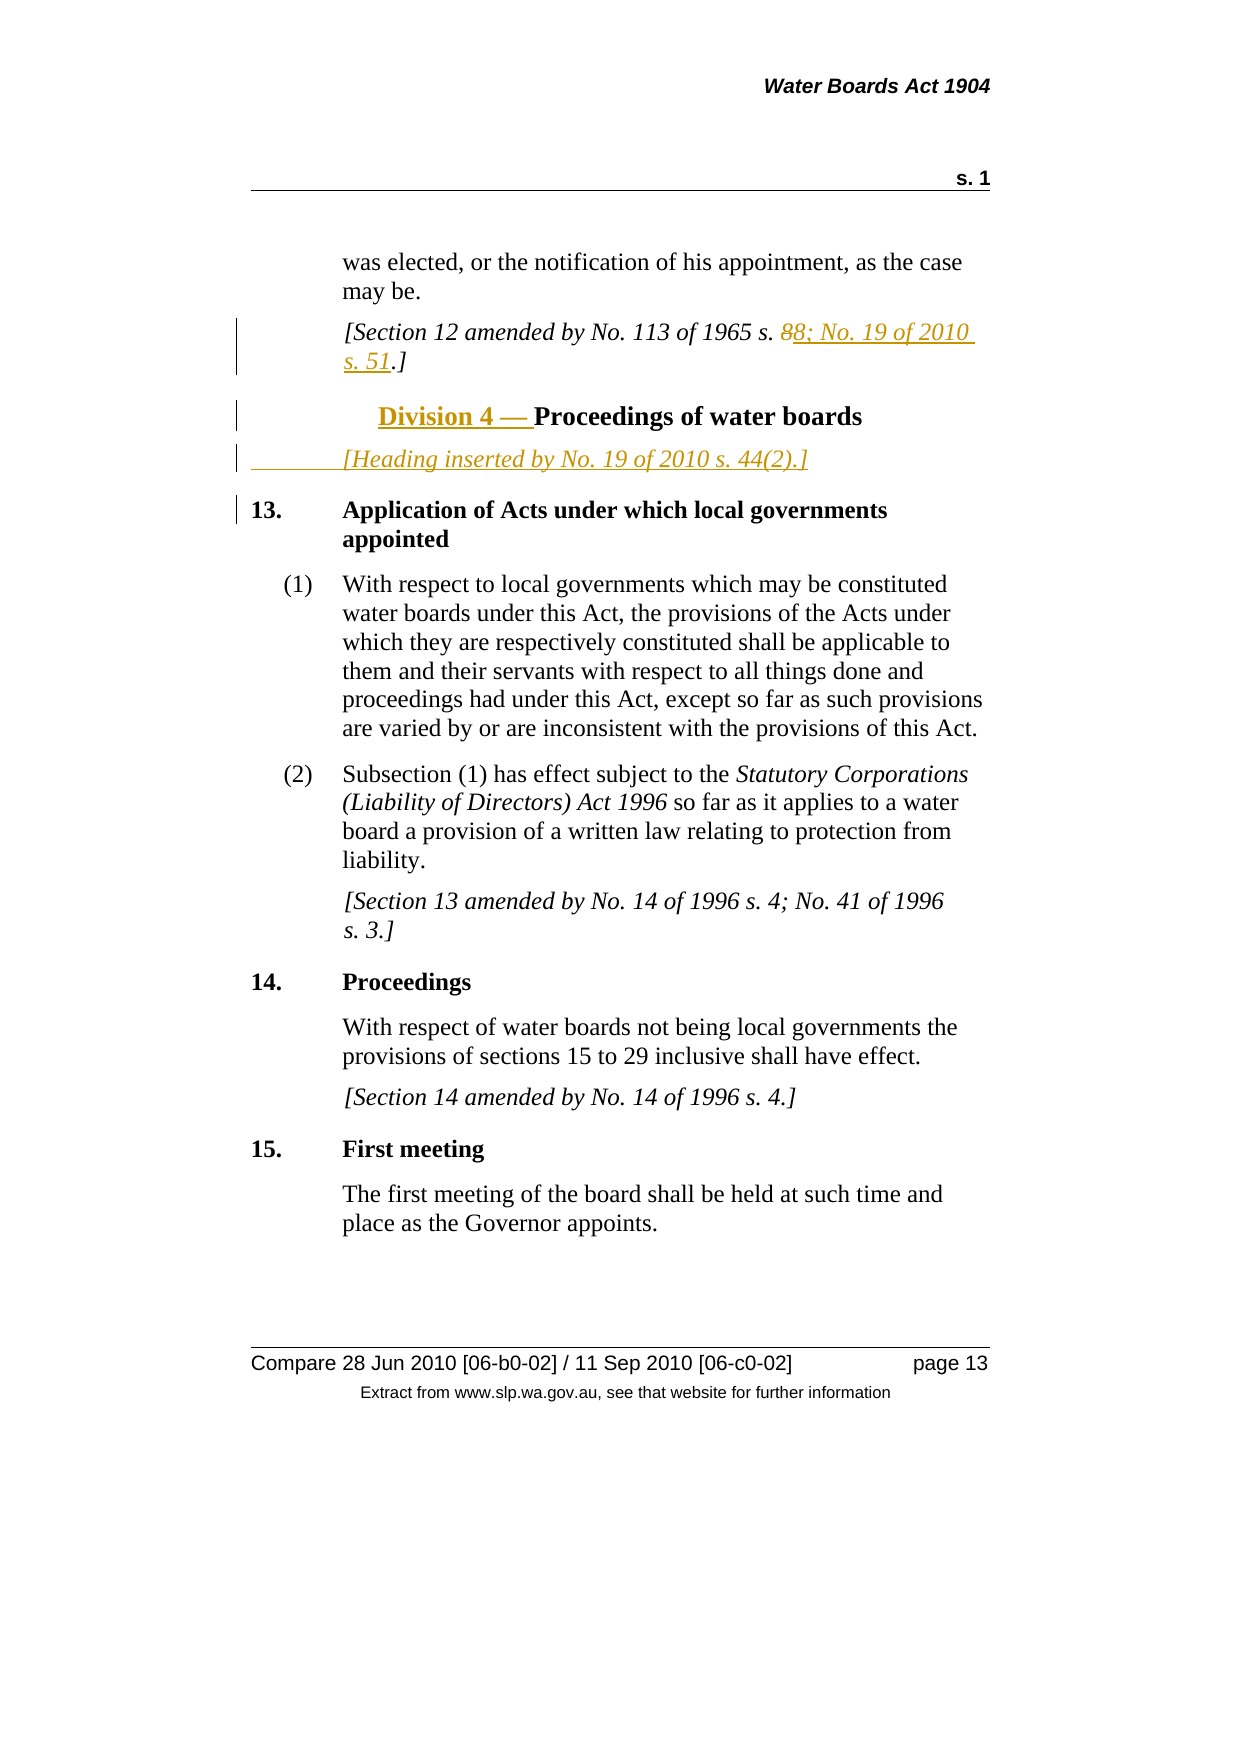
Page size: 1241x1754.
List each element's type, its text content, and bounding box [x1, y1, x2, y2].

text [Section 12 amended by No. 113 of 1965 s. .] [251, 317, 990, 375]
text The first meeting of the board shall be held at such time and place as the Governor appoints. [251, 1179, 990, 1237]
text [Section 13 amended by No. 14 of 1996 s. 4; No. 41 of 1996 s. 3.] [251, 886, 990, 944]
subtitle Proceedings of water boards [251, 400, 990, 431]
text With respect of water boards not being local governments the provisions of sections 15 to 29 inclusive shall have effect. [251, 1012, 990, 1069]
subtitle 15. First meeting [251, 1134, 990, 1162]
text [Section 14 amended by No. 14 of 1996 s. 4.] [251, 1082, 990, 1111]
text (1) With respect to local governments which may be constituted water boards under this Act, the provisions of the Acts under which they are respectively constituted shall be applicable to them and their servants with respect to all things done and proceedings had under this Act, except so far as such provisions are varied by or are inconsistent with the provisions of this Act. [251, 569, 990, 742]
subtitle 13. Application of Acts under which local governments appointed [251, 495, 990, 553]
subtitle 14. Proceedings [251, 967, 990, 995]
text (2) Subsection (1) has effect subject to the Statutory Corporations (Liability of Directors) Act 1996 so far as it applies to a water board a provision of a written law relating to protection from liability. [251, 759, 990, 874]
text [251, 247, 990, 305]
